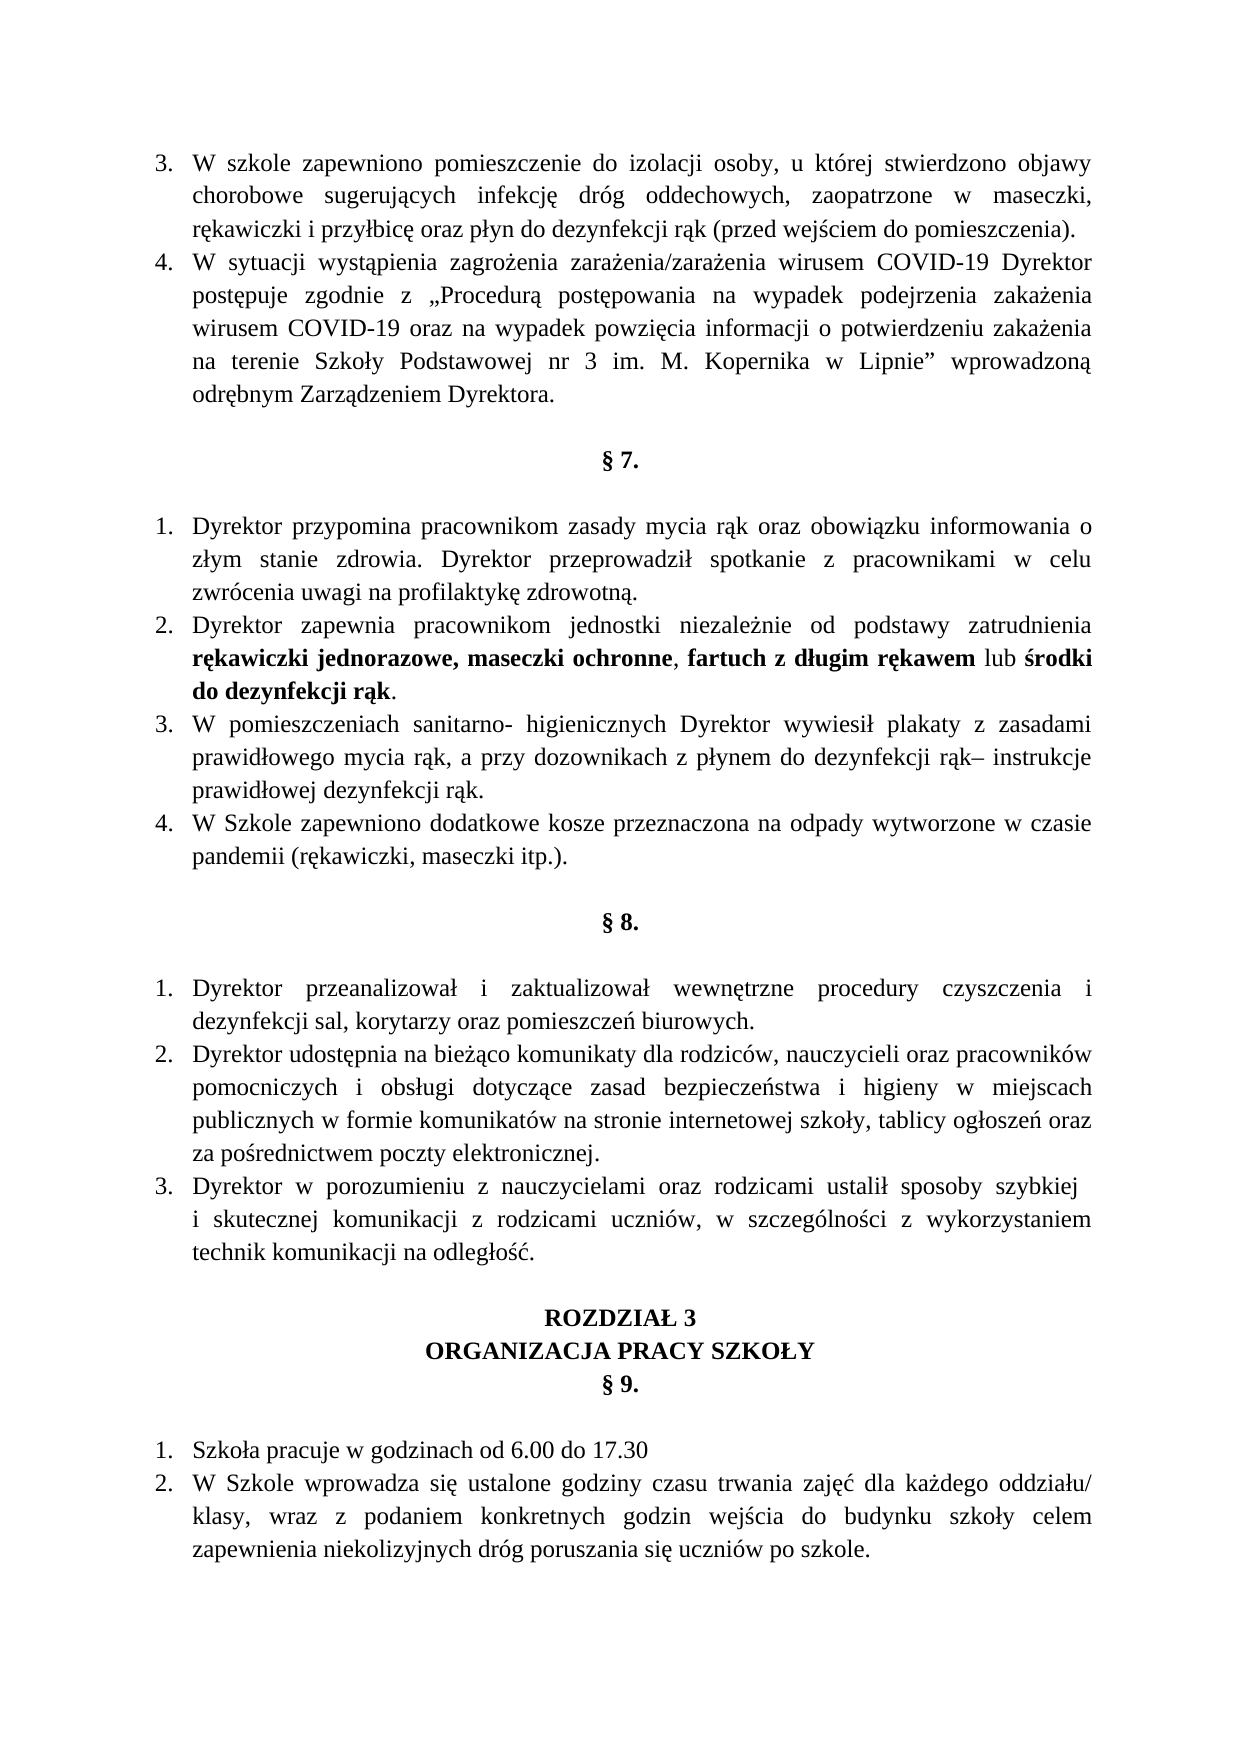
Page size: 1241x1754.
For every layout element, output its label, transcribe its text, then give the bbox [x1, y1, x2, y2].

list W Szkole zapewniono dodatkowe kosze przeznaczona na odpady wytworzone w czasie pandemii (rękawiczki, maseczki itp.). [155, 808, 1093, 870]
list W pomieszczeniach sanitarno- higienicznych Dyrektor wywiesił plakaty z zasadami prawidłowego mycia rąk, a przy dozownikach z płynem do dezynfekcji rąk– instrukcje prawidłowej dezynfekcji rąk. [155, 709, 1093, 804]
list W sytuacji wystąpienia zagrożenia zarażenia/zarażenia wirusem COVID-19 Dyrektor postępuje zgodnie z „Procedurą postępowania na wypadek podejrzenia zakażenia wirusem COVID-19 oraz na wypadek powzięcia informacji o potwierdzeniu zakażenia na terenie Szkoły Podstawowej nr 3 im. M. Kopernika w Lipnie” wprowadzoną odrębnym Zarządzeniem Dyrektora. [154, 247, 1093, 407]
list Dyrektor przypomina pracownikom zasady mycia rąk oraz obowiązku informowania o złym stanie zdrowia. Dyrektor przeprowadził spotkanie z pracownikami w celu zwrócenia uwagi na profilaktykę zdrowotną. [155, 511, 1093, 606]
text § 7. [148, 445, 1093, 473]
list Dyrektor zapewnia pracownikom jednostki niezależnie od podstawy zatrudnienia rękawiczki jednorazowe, maseczki ochronne, fartuch z długim rękawem lub środki do dezynfekcji rąk. [155, 610, 1093, 705]
text ORGANIZACJA PRACY SZKOŁY [148, 1336, 1093, 1365]
text ROZDZIAŁ 3 [148, 1303, 1093, 1332]
list W szkole zapewniono pomieszczenie do izolacji osoby, u której stwierdzono objawy chorobowe sugerujących infekcję dróg oddechowych, zaopatrzone w maseczki, rękawiczki i przyłbicę oraz płyn do dezynfekcji rąk (przed wejściem do pomieszczenia). [154, 148, 1093, 242]
list § 8. [148, 907, 1093, 936]
list Dyrektor udostępnia na bieżąco komunikaty dla rodziców, nauczycieli oraz pracowników pomocniczych i obsługi dotyczące zasad bezpieczeństwa i higieny w miejscach publicznych w formie komunikatów na stronie internetowej szkoły, tablicy ogłoszeń oraz za pośrednictwem poczty elektronicznej. [154, 1039, 1093, 1167]
list Dyrektor w porozumieniu z nauczycielami oraz rodzicami ustalił sposoby szybkiej i skutecznej komunikacji z rodzicami uczniów, w szczególności z wykorzystaniem technik komunikacji na odległość. [154, 1171, 1093, 1266]
list Dyrektor przeanalizował i zaktualizował wewnętrzne procedury czyszczenia i dezynfekcji sal, korytarzy oraz pomieszczeń biurowych. [154, 973, 1093, 1035]
list W Szkole wprowadza się ustalone godziny czasu trwania zajęć dla każdego oddziału/ klasy, wraz z podaniem konkretnych godzin wejścia do budynku szkoły celem zapewnienia niekolizyjnych dróg poruszania się uczniów po szkole. [154, 1468, 1093, 1563]
list Szkoła pracuje w godzinach od 6.00 do 17.30 [154, 1435, 1093, 1464]
text § 9. [148, 1369, 1093, 1398]
